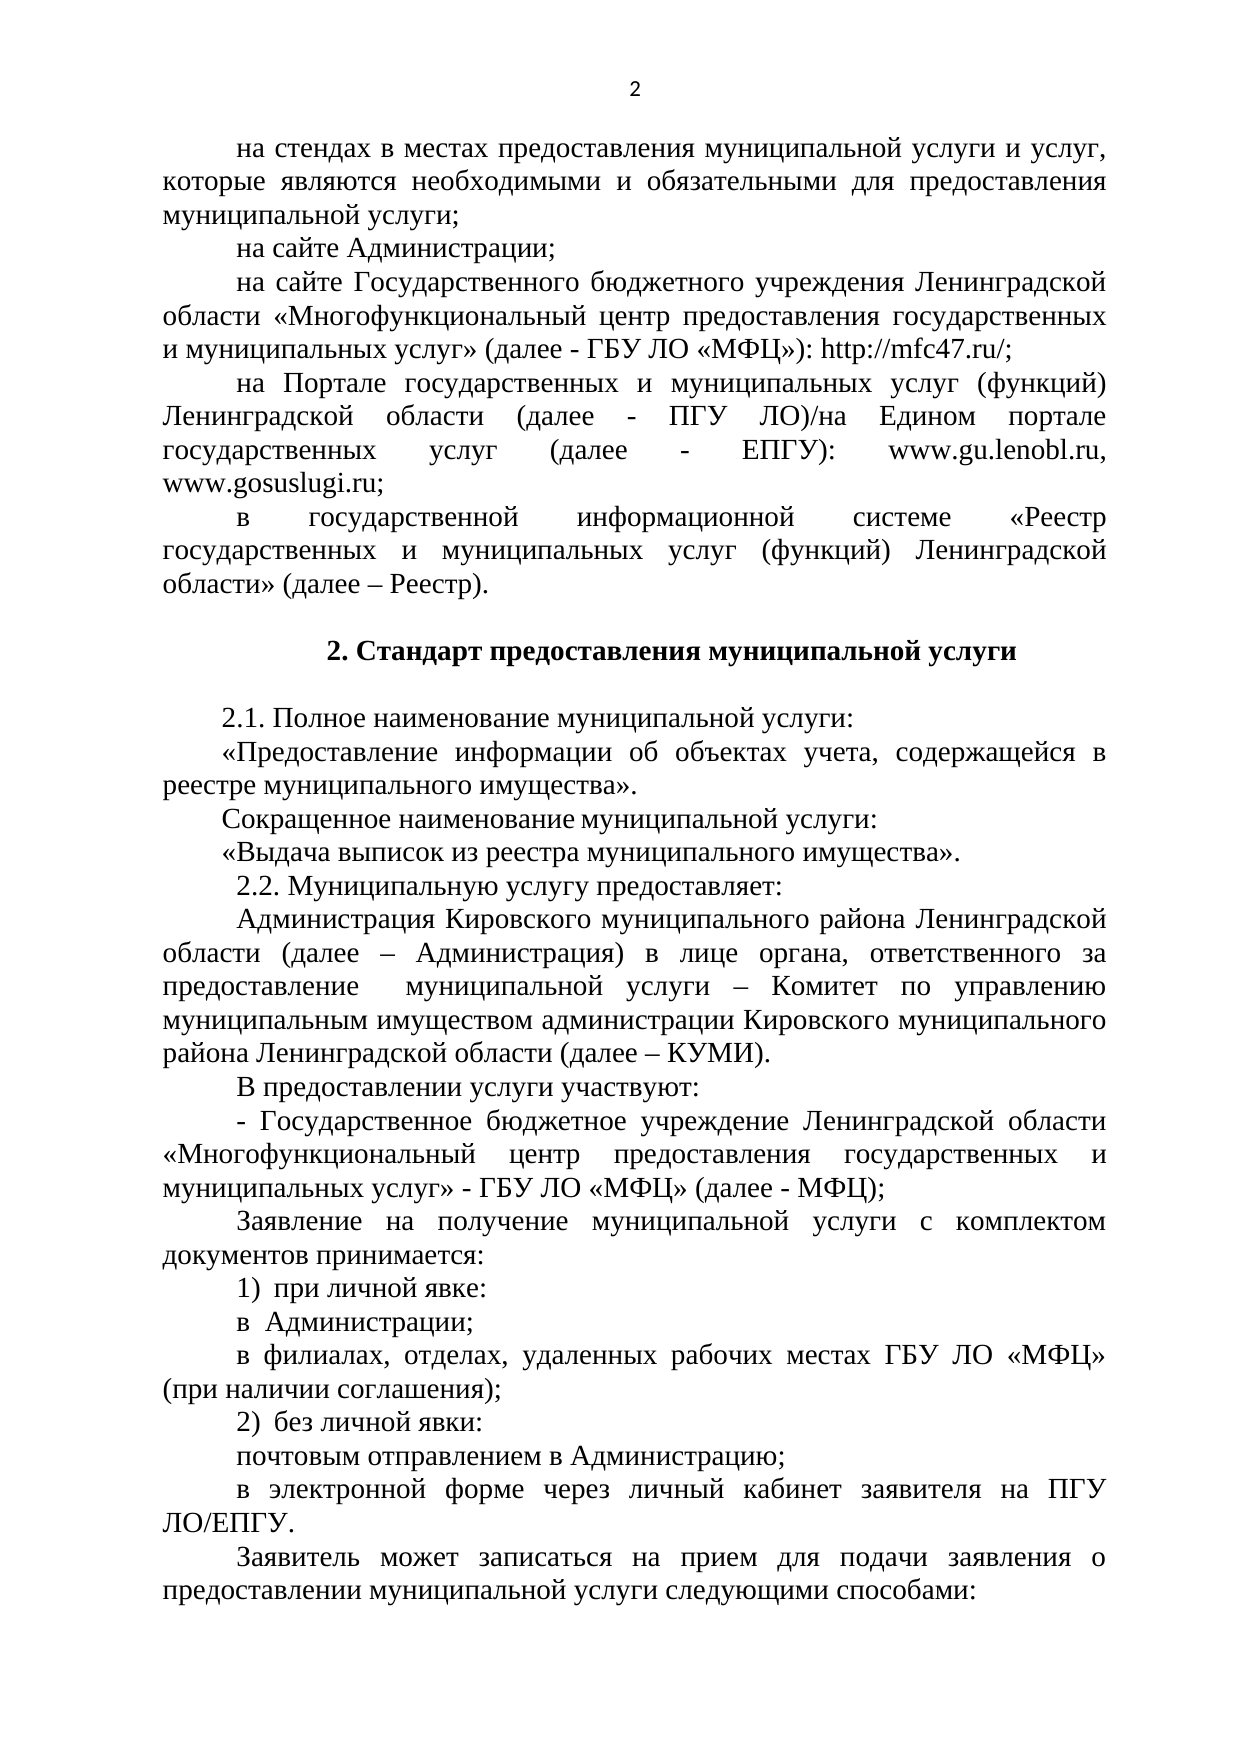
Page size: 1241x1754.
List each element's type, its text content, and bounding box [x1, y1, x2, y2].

text 2.2. Муниципальную услугу предоставляет: [162, 868, 1107, 901]
title 2.1. Полное наименование муниципальной услуги: [162, 700, 1107, 734]
text В предоставлении услуги участвуют: [162, 1069, 1107, 1103]
text - Государственное бюджетное учреждение Ленинградской области «Многофункциональный центр предоставления государственных и муниципальных услуг» - ГБУ ЛО «МФЦ» (далее - МФЦ); [162, 1103, 1107, 1203]
text Заявитель может записаться на прием для подачи заявления о предоставлении муниципальной услуги следующими способами: [162, 1539, 1107, 1606]
text в государственной информационной системе «Реестр государственных и муниципальных услуг (функций) Ленинградской области» (далее – Реестр). [162, 499, 1107, 599]
text на сайте Государственного бюджетного учреждения Ленинградской области «Многофункциональный центр предоставления государственных и муниципальных услуг» (далее - ГБУ ЛО «МФЦ»): http://mfc47.ru/; [162, 264, 1107, 365]
text Заявление на получение муниципальной услуги с комплектом документов принимается: [162, 1203, 1107, 1270]
text почтовым отправлением в Администрацию; [236, 1438, 1107, 1472]
title «Предоставление информации об объектах учета, содержащейся в реестре муниципального имущества». [162, 734, 1107, 801]
text Администрация Кировского муниципального района Ленинградской области (далее – Администрация) в лице органа, ответственного за предоставление муниципальной услуги – Комитет по управлению муниципальным имуществом администрации Кировского муниципального района Ленинградской области (далее – КУМИ). [162, 901, 1107, 1069]
text в филиалах, отделах, удаленных рабочих местах ГБУ ЛО «МФЦ» (при наличии соглашения); [162, 1337, 1107, 1404]
text на Портале государственных и муниципальных услуг (функций) Ленинградской области (далее - ПГУ ЛО)/на Едином портале государственных услуг (далее - ЕПГУ): www.gu.lenobl.ru, www.gosuslugi.ru; [162, 365, 1107, 499]
text на сайте Администрации; [162, 231, 1107, 264]
text в электронной форме через личный кабинет заявителя на ПГУ ЛО/ЕПГУ. [162, 1472, 1107, 1539]
text 2. Стандарт предоставления муниципальной услуги [162, 633, 1107, 667]
list без личной явки: [236, 1404, 1107, 1438]
text на стендах в местах предоставления муниципальной услуги и услуг, которые являются необходимыми и обязательными для предоставления муниципальной услуги; [162, 130, 1107, 231]
text в Администрации; [236, 1304, 1107, 1337]
text Сокращенное наименование муниципальной услуги: [162, 801, 1107, 834]
text «Выдача выписок из реестра муниципального имущества». [162, 834, 1107, 868]
list при личной явке: [236, 1270, 1107, 1304]
